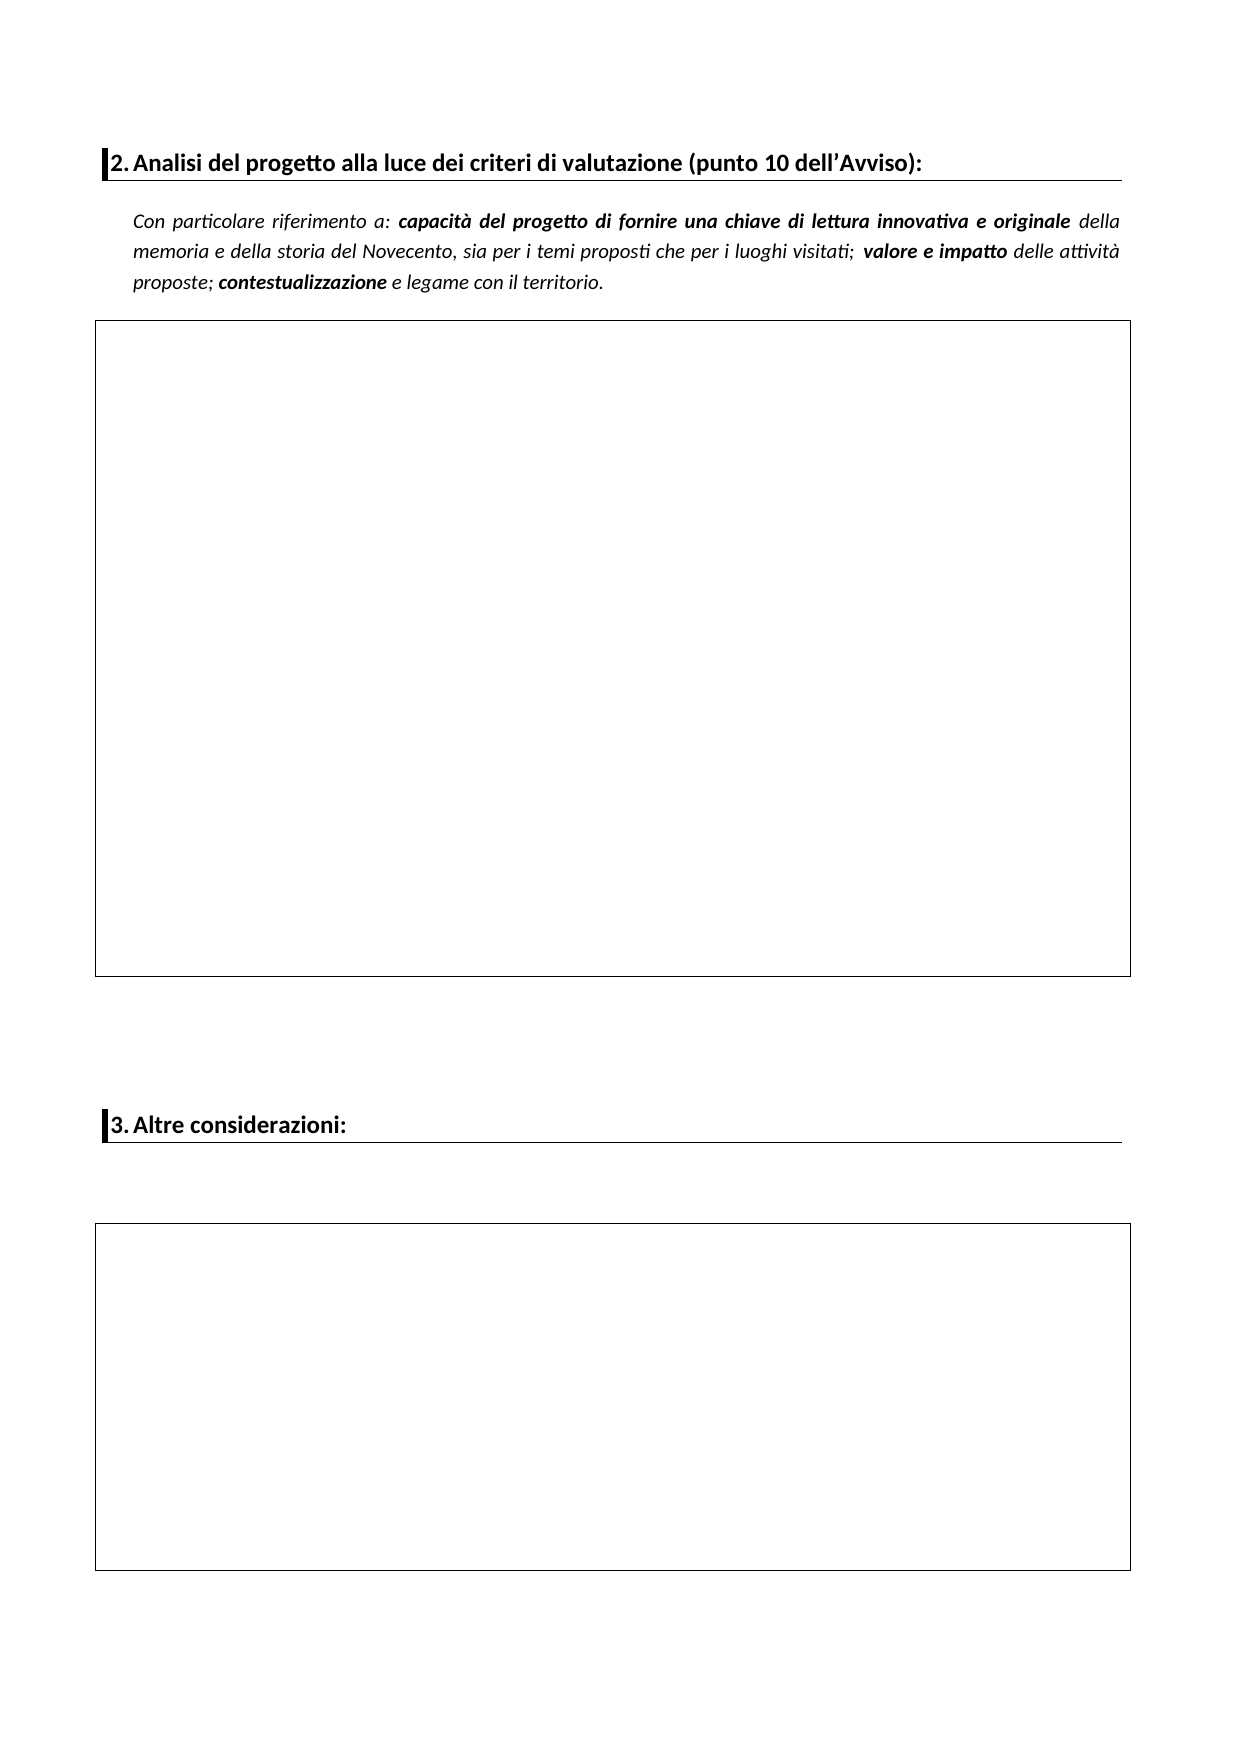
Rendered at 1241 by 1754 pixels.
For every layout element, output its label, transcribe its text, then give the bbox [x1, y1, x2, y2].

list Altre considerazioni: [108, 1109, 1122, 1142]
list Analisi del progetto alla luce dei criteri di valutazione (punto 10 dell’Avviso): [108, 148, 1122, 180]
text Con particolare riferimento a: capacità del progetto di fornire una chiave di lettura innovativa e originale della memoria e della storia del Novecento, sia per i temi proposti che per i luoghi visitati; valore e impatto delle attività proposte; contestualizzazione e legame con il territorio. [133, 208, 1122, 294]
